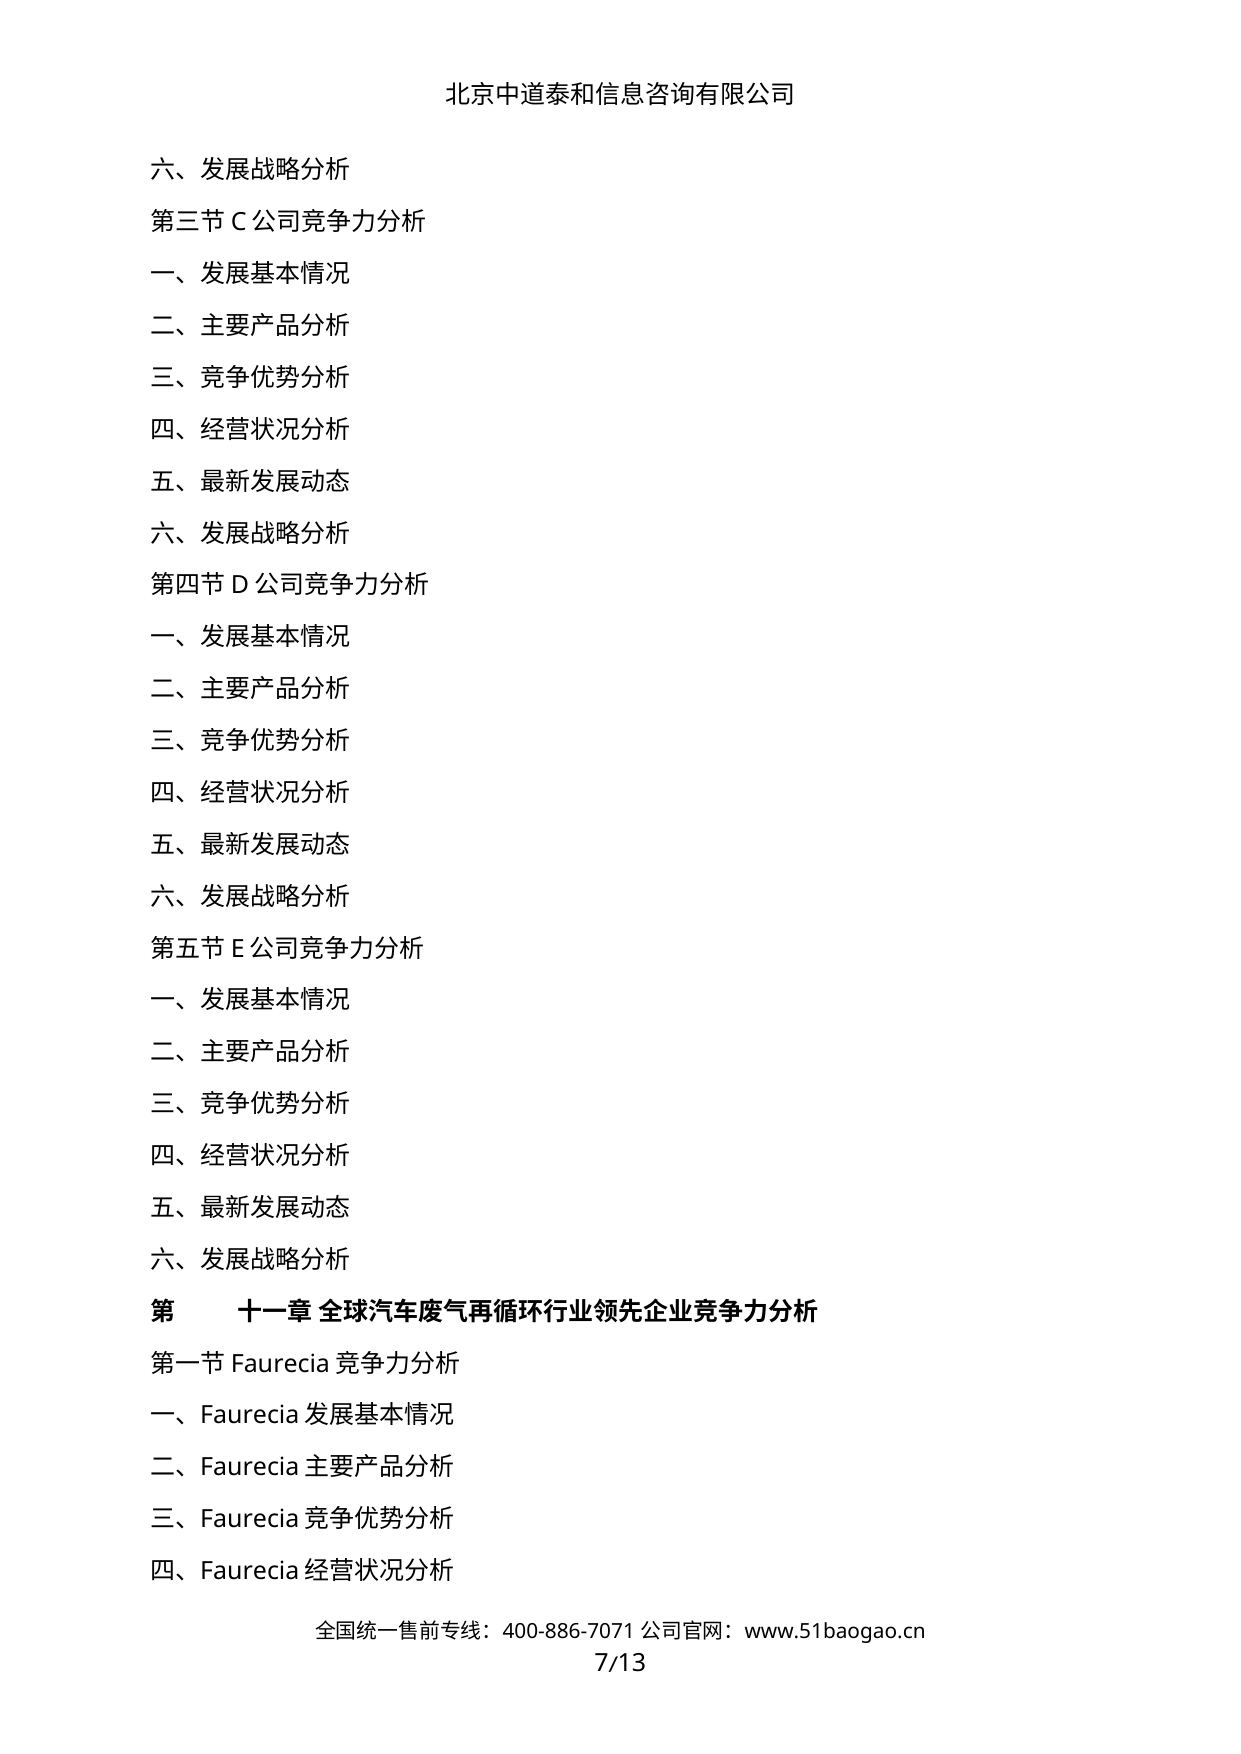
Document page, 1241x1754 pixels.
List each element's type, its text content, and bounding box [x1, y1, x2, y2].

text 第一节 Faurecia竞争力分析 [150, 1343, 1090, 1379]
text 一、发展基本情况 [150, 980, 1090, 1016]
text 三、Faurecia竞争优势分析 [150, 1499, 1090, 1535]
text 一、发展基本情况 [150, 617, 1090, 653]
text 三、竞争优势分析 [150, 721, 1090, 757]
text 三、竞争优势分析 [150, 357, 1090, 394]
text 第三节 C公司竞争力分析 [150, 202, 1090, 238]
text 一、Faurecia发展基本情况 [150, 1395, 1090, 1431]
text 二、主要产品分析 [150, 669, 1090, 705]
text 一、发展基本情况 [150, 254, 1090, 290]
text 二、Faurecia主要产品分析 [150, 1447, 1090, 1483]
text 第五节 E公司竞争力分析 [150, 928, 1090, 964]
text 四、经营状况分析 [150, 409, 1090, 446]
text 六、发展战略分析 [150, 150, 1090, 186]
text 五、最新发展动态 [150, 461, 1090, 497]
text 四、经营状况分析 [150, 772, 1090, 809]
text 二、主要产品分析 [150, 306, 1090, 342]
text 六、发展战略分析 [150, 1239, 1090, 1276]
text 第四节 D公司竞争力分析 [150, 565, 1090, 601]
text 六、发展战略分析 [150, 513, 1090, 549]
text 六、发展战略分析 [150, 876, 1090, 912]
text 四、经营状况分析 [150, 1136, 1090, 1172]
text 二、主要产品分析 [150, 1032, 1090, 1068]
text 五、最新发展动态 [150, 824, 1090, 861]
text 四、Faurecia经营状况分析 [150, 1551, 1090, 1587]
text 第 十一章 全球汽车废气再循环行业领先企业竞争力分析 [150, 1291, 1090, 1327]
text 五、最新发展动态 [150, 1187, 1090, 1224]
text 三、竞争优势分析 [150, 1084, 1090, 1120]
